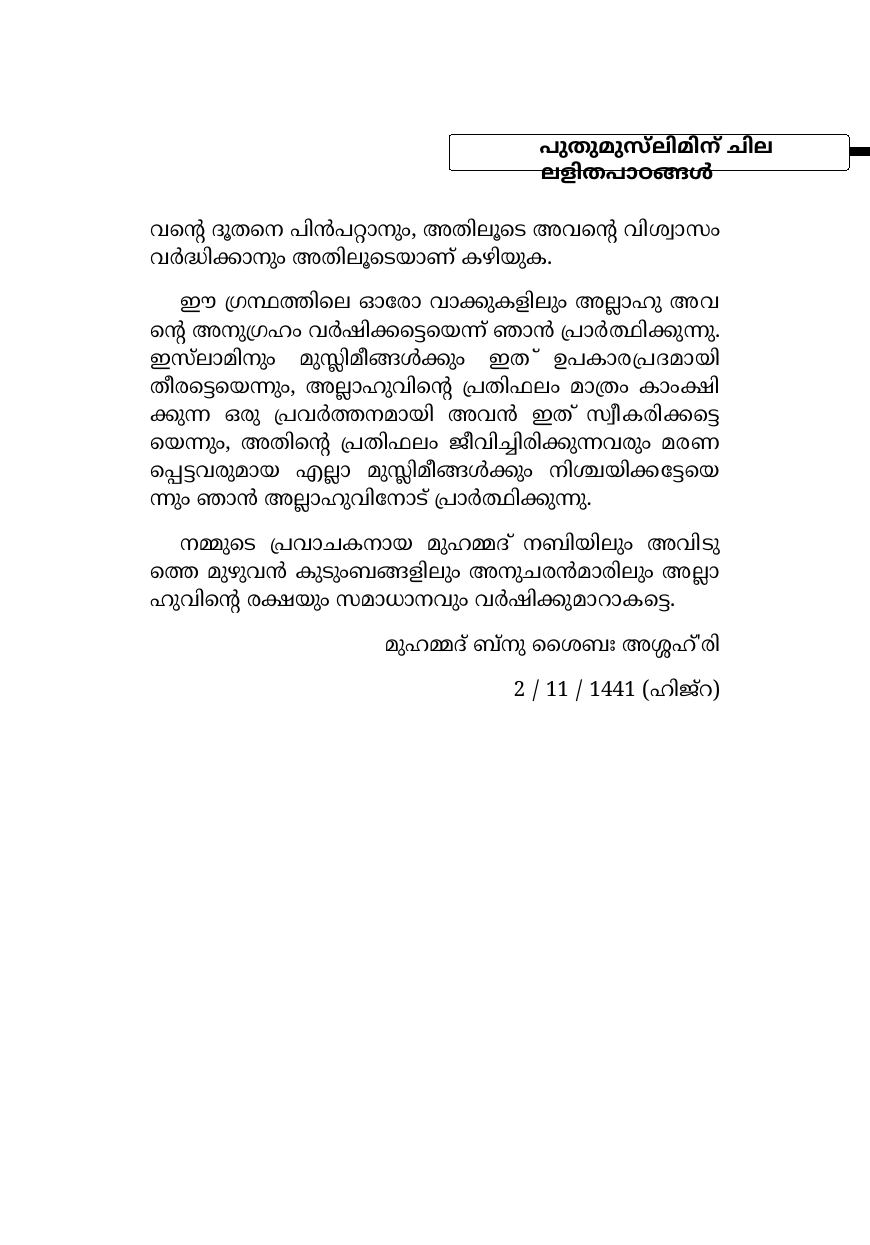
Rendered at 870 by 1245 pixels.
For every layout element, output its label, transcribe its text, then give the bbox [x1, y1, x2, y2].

text ഈ ഗ്രന്ഥത്തിലെ ഓരോ വാക്കുകളിലും അല്ലാഹു അ-വ-ന്റെ അനുഗ്രഹം വർഷിക്കട്ടെയെന്ന് ഞാൻ പ്രാർ-ത്ഥി-ക്കു-ന്നു. ഇസ്‌ലാമിനും മുസ്ലിമീങ്ങൾക്കും ഇത് ഉപകാര-പ്ര-ദ-മാ-യി തീരട്ടെയെന്നും, അല്ലാഹുവിന്റെ പ്രതിഫലം മാത്രം കാം-ക്ഷി-ക്കുന്ന ഒരു പ്രവർത്തനമായി അവൻ ഇത് സ്വീ-ക-രി-ക്ക-ട്ടെ-യെന്നും, അതിന്റെ പ്രതിഫലം ജീവിച്ചിരിക്കുന്നവരും മര-ണ-പ്പെ-ട്ടവരുമായ എല്ലാ മുസ്ലിമീങ്ങൾക്കും നിശ്ചയിക്ക-ട്ടേ-യെ-ന്നും ഞാൻ അല്ലാഹുവിനോട് പ്രാർത്ഥിക്കുന്നു. [150, 291, 720, 514]
text മുഹമ്മദ് ബ്നു ശൈബഃ അശ്ശഹ്'രി [150, 633, 720, 659]
text നമ്മുടെ പ്രവാചകനായ മുഹമ്മദ് നബിയിലും അവി-ടു-ത്തെ മുഴുവൻ കുടുംബങ്ങളിലും അനുചരൻമാരിലും അ-ല്ലാ-ഹു-വിന്റെ രക്ഷയും സമാധാനവും വർഷിക്കു-മാ-റാ-ക-ട്ടെ. [150, 532, 720, 615]
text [150, 218, 720, 272]
text 2 / 11 / 1441 (ഹിജ്റ) [150, 678, 720, 704]
